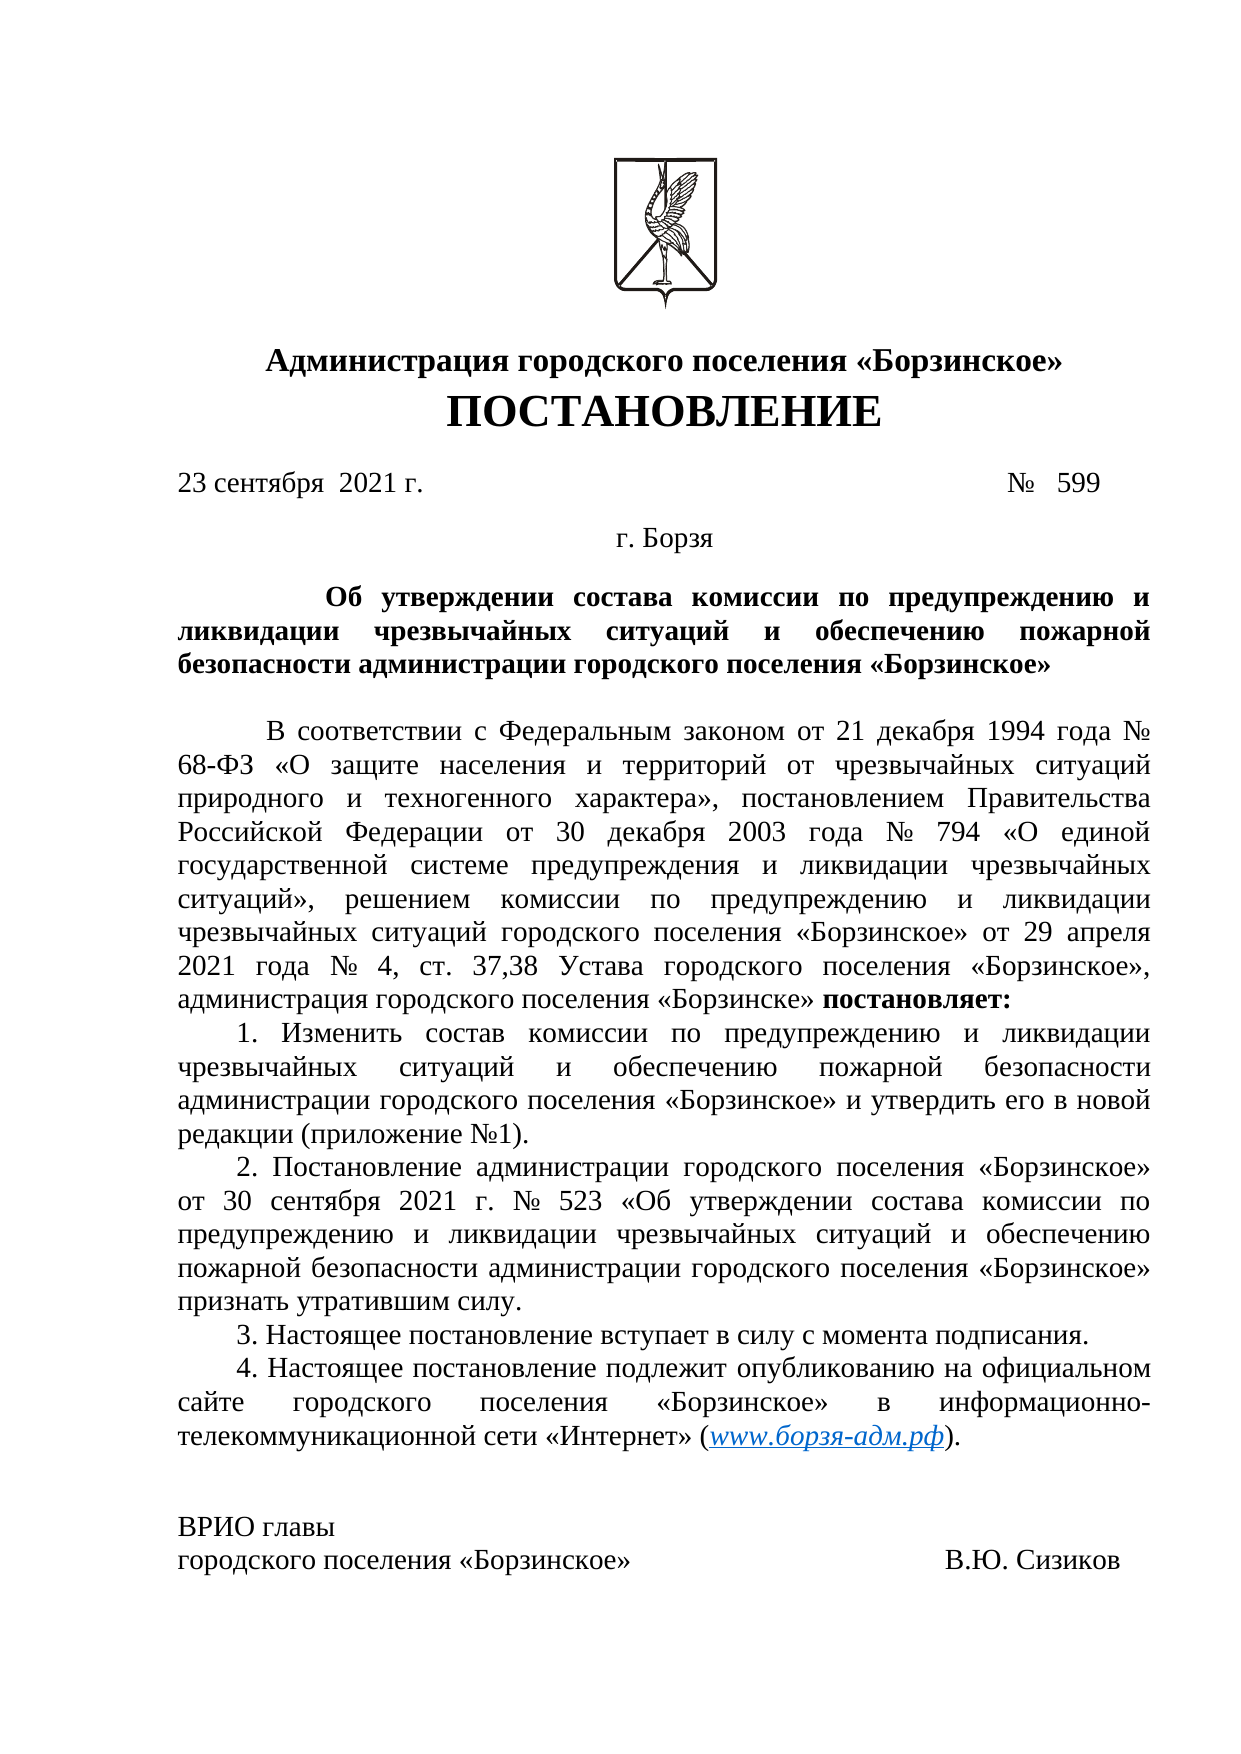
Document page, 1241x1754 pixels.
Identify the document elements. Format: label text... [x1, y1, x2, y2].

text В соответствии с Федеральным законом от 21 декабря 1994 года № 68-ФЗ «О защите населения и территорий от чрезвычайных ситуаций природного и техногенного характера», постановлением Правительства Российской Федерации от 30 декабря 2003 года № 794 «О единой государственной системе предупреждения и ликвидации чрезвычайных ситуаций», решением комиссии по предупреждению и ликвидации чрезвычайных ситуаций городского поселения «Борзинское» от 29 апреля 2021 года № 4, ст. 37,38 Устава городского поселения «Борзинское», администрация городского поселения «Борзинске» постановляет: [177, 713, 1152, 1015]
text 4. Настоящее постановление подлежит опубликованию на официальном сайте городского поселения «Борзинское» в информационно-телекоммуникационной сети «Интернет» (www.борзя-адм.рф). [177, 1351, 1152, 1451]
text ВРИО главы [177, 1509, 1152, 1542]
text г. Борзя [177, 520, 1152, 553]
text 1. Изменить состав комиссии по предупреждению и ликвидации чрезвычайных ситуаций и обеспечению пожарной безопасности администрации городского поселения «Борзинское» и утвердить его в новой редакции (приложение №1). [177, 1015, 1152, 1149]
text 3. Настоящее постановление вступает в силу с момента подписания. [177, 1317, 1152, 1351]
text ПОСТАНОВЛЕНИЕ [177, 384, 1152, 437]
text Об утверждении состава комиссии по предупреждению и ликвидации чрезвычайных ситуаций и обеспечению пожарной безопасности администрации городского поселения «Борзинское» [177, 579, 1152, 680]
text городского поселения «Борзинское» В.Ю. Сизиков [177, 1542, 1152, 1576]
text Администрация городского поселения «Борзинское» [177, 340, 1152, 378]
text 2. Постановление администрации городского поселения «Борзинское» от 30 сентября 2021 г. № 523 «Об утверждении состава комиссии по предупреждению и ликвидации чрезвычайных ситуаций и обеспечению пожарной безопасности администрации городского поселения «Борзинское» признать утратившим силу. [177, 1149, 1152, 1317]
text 23 сентября 2021 г. № 599 [177, 465, 1152, 499]
